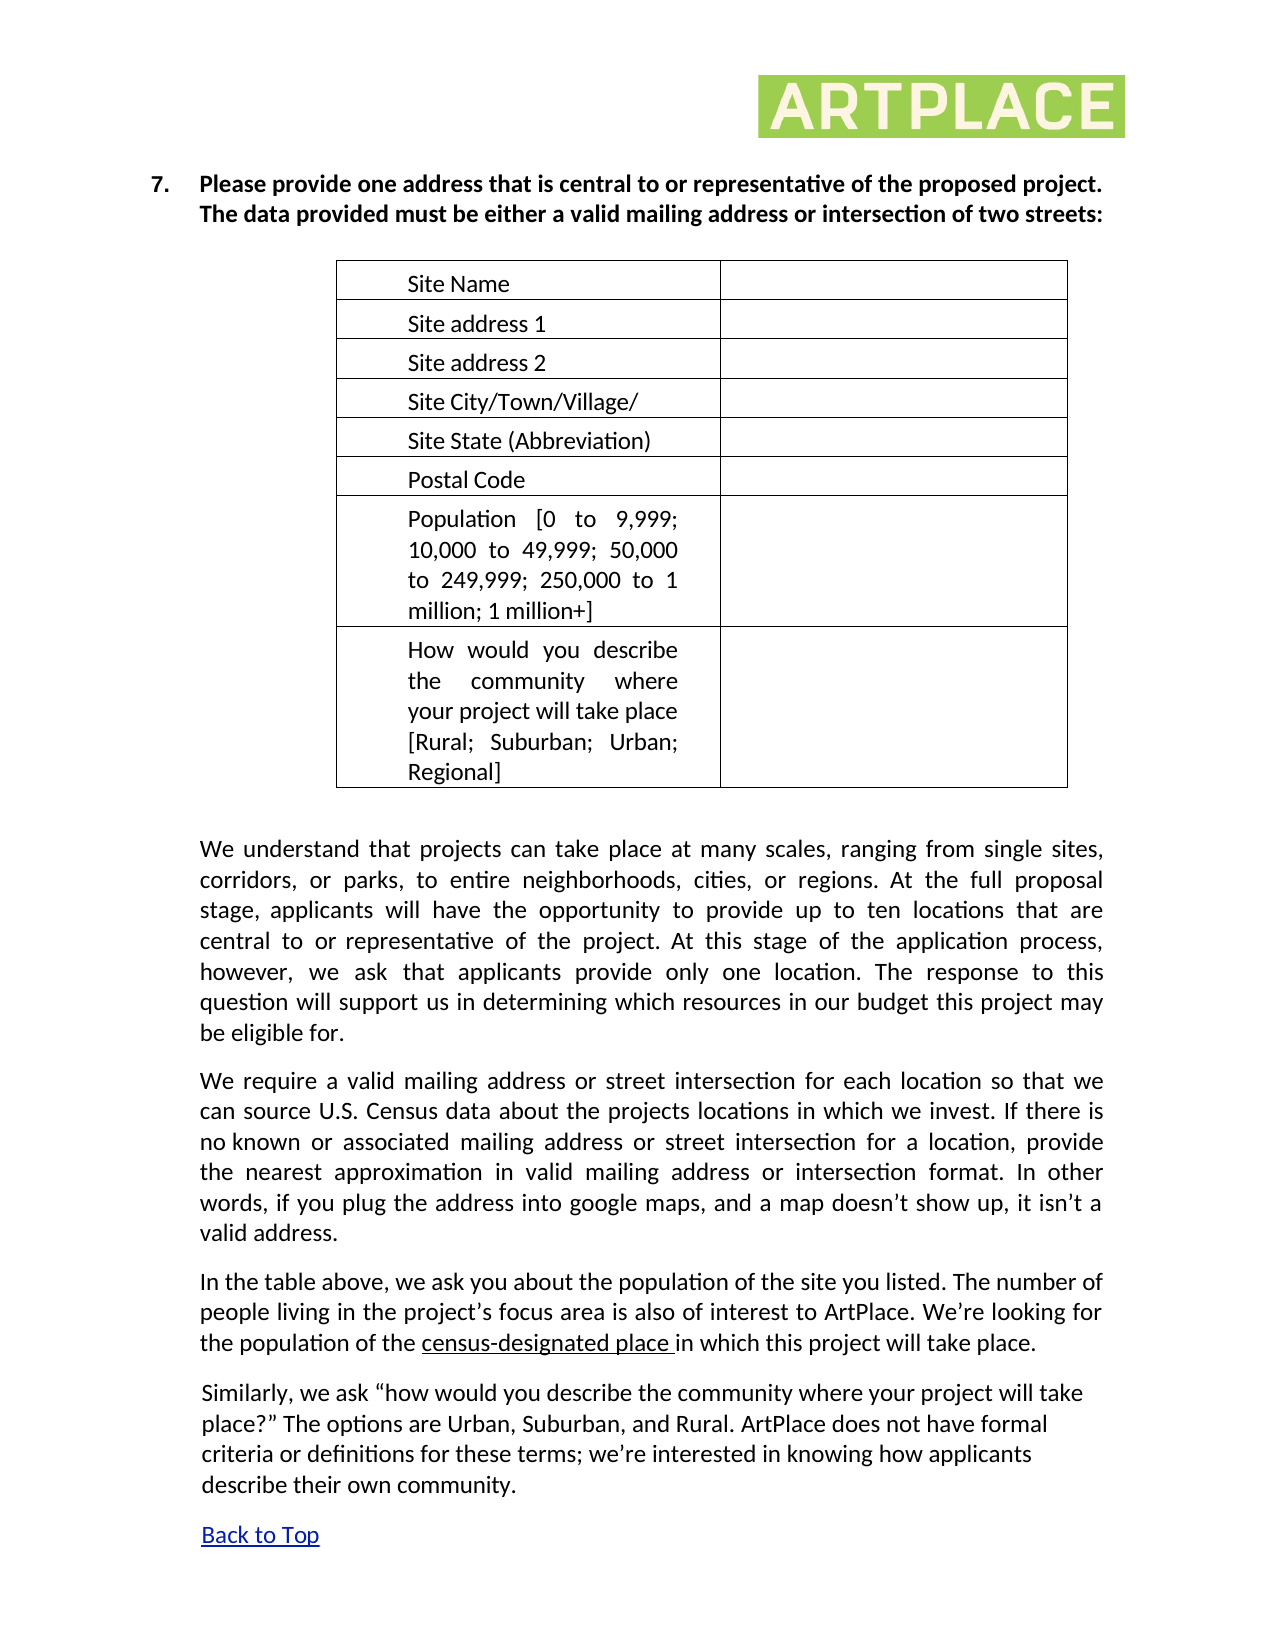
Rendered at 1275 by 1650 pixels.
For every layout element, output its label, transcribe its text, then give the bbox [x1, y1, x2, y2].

text Similarly, we ask “how would you describe the community where your project will take place?” The options are Urban, Suburban, and Rural. ArtPlace does not have formal criteria or definitions for these terms; we’re interested in knowing how applicants describe their own community. [201, 1377, 1103, 1499]
text In the table above, we ask you about the population of the site you listed. The number of people living in the project’s focus area is also of interest to ArtPlace. We’re looking for the population of the census-designated place in which this project will take place. [199, 1266, 1104, 1357]
picture [758, 75, 1125, 138]
table_cell [721, 300, 1067, 338]
table_cell [721, 418, 1067, 456]
table_cell Site City/Town/Village/ [337, 379, 720, 417]
table_cell Population [0 to 9,999; 10,000 to 49,999; 50,000 to 249,999; 250,000 to 1 million; 1 million+] [337, 496, 720, 626]
table_cell Site State (Abbreviation) [337, 418, 720, 456]
subtitle Please provide one address that is central to or representative of the proposed project. The data provided must be either a valid mailing address or intersection of two streets: [151, 168, 1103, 229]
table_header Site Name [337, 261, 720, 299]
text Back to Top [201, 1519, 1103, 1550]
table_cell [721, 339, 1067, 377]
table_cell [721, 457, 1067, 495]
table_cell [721, 627, 1067, 787]
table_cell Site address 2 [337, 339, 720, 377]
text We understand that projects can take place at many scales, ranging from single sites, corridors, or parks, to entire neighborhoods, cities, or regions. At the full proposal stage, applicants will have the opportunity to provide up to ten locations that are central to or representative of the project. At this stage of the application process, however, we ask that applicants provide only one location. The response to this question will support us in determining which resources in our budget this project may be eligible for. [199, 834, 1104, 1047]
table_cell Site address 1 [337, 300, 720, 338]
table_header [721, 261, 1067, 299]
table_cell [721, 496, 1067, 626]
table_cell How would you describe the community where your project will take place [Rural; Suburban; Urban; Regional] [337, 627, 720, 787]
text We require a valid mailing address or street intersection for each location so that we can source U.S. Census data about the projects locations in which we invest. If there is no known or associated mailing address or street intersection for a location, provide the nearest approximation in valid mailing address or intersection format. In other words, if you plug the address into google maps, and a map doesn’t show up, it isn’t a valid address. [199, 1065, 1104, 1248]
table_cell [721, 379, 1067, 417]
table_cell Postal Code [337, 457, 720, 495]
